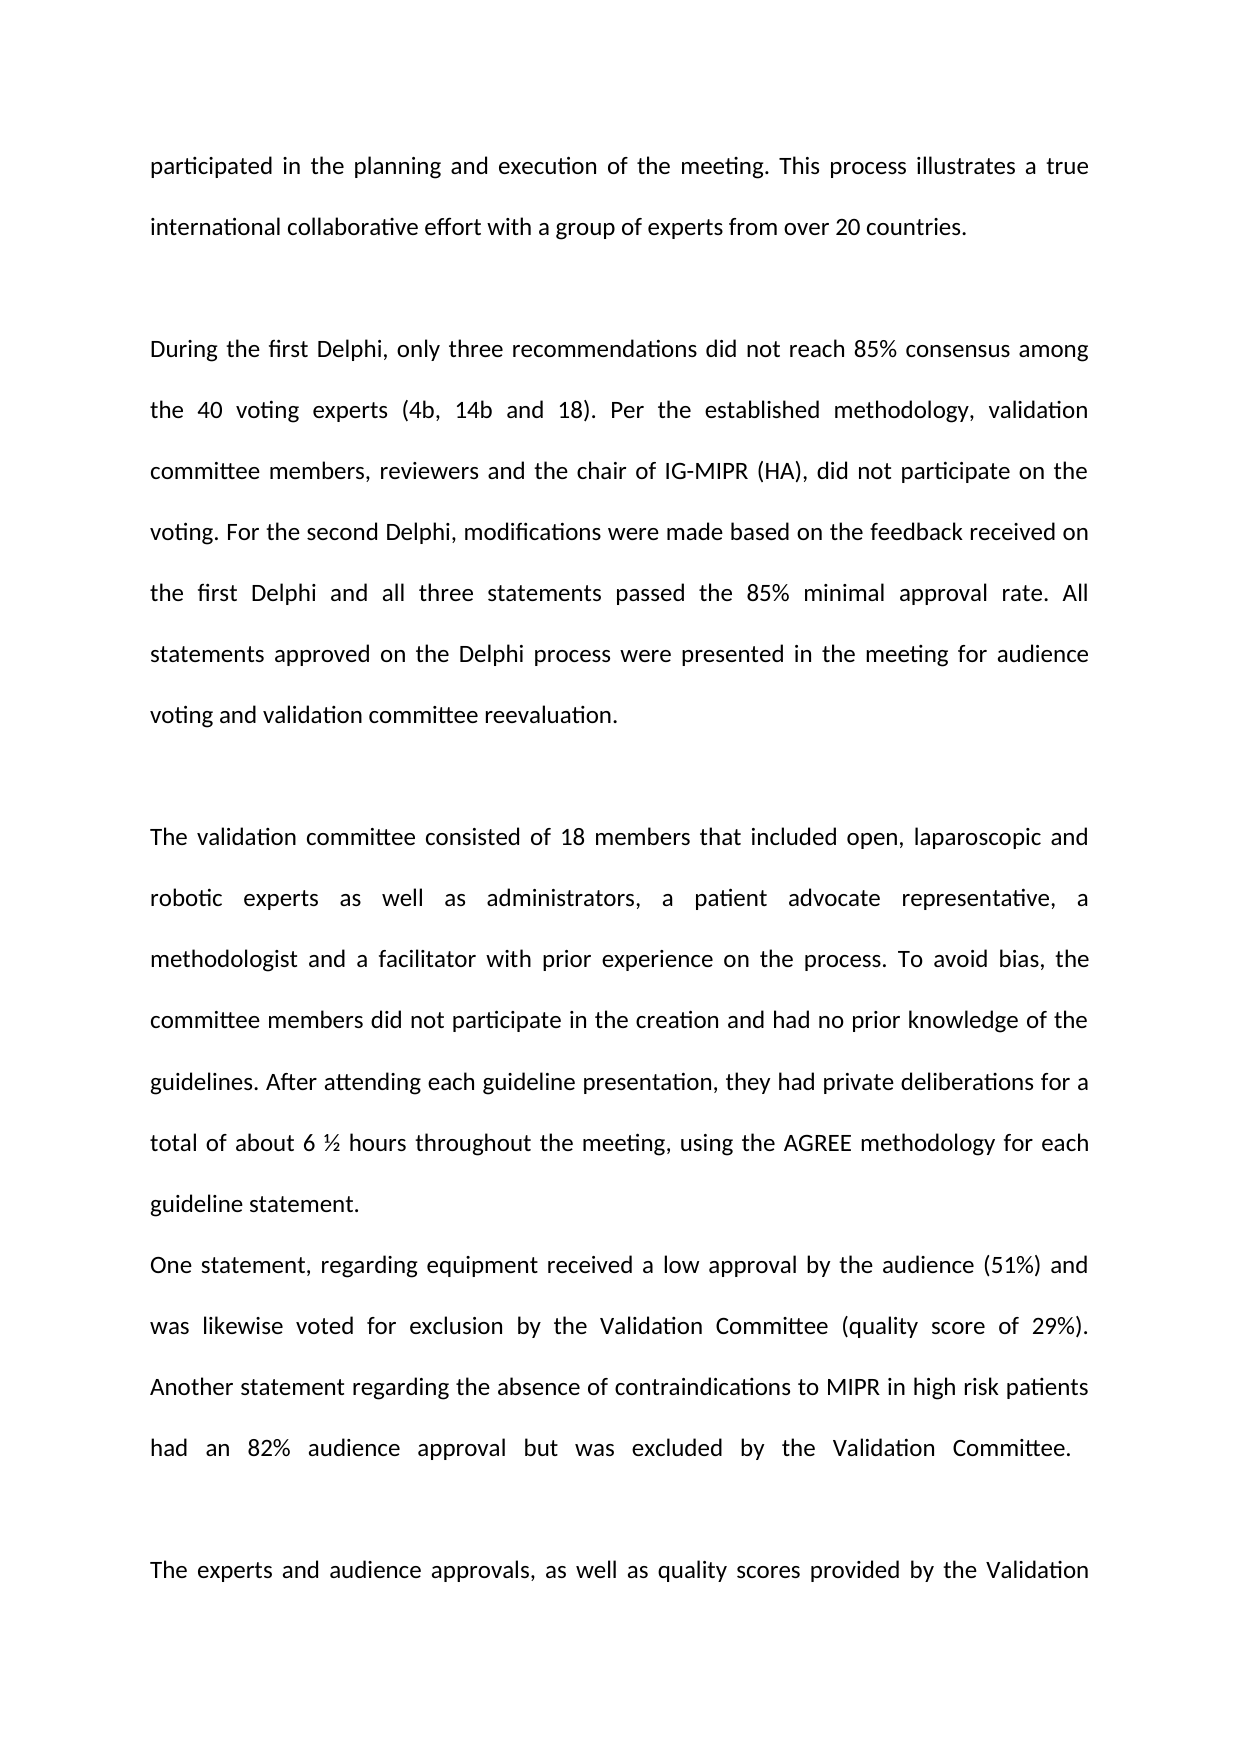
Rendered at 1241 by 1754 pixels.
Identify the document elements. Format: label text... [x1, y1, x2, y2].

text During the first Delphi, only three recommendations did not reach 85% consensus among the 40 voting experts (4b, 14b and 18). Per the established methodology, validation committee members, reviewers and the chair of IG-MIPR (HA), did not participate on the voting. For the second Delphi, modifications were made based on the feedback received on the first Delphi and all three statements passed the 85% minimal approval rate. All statements approved on the Delphi process were presented in the meeting for audience voting and validation committee reevaluation. [150, 333, 1090, 730]
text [150, 150, 1090, 242]
text The validation committee consisted of 18 members that included open, laparoscopic and robotic experts as well as administrators, a patient advocate representative, a methodologist and a facilitator with prior experience on the process. To avoid bias, the committee members did not participate in the creation and had no prior knowledge of the guidelines. After attending each guideline presentation, they had private deliberations for a total of about 6 ½ hours throughout the meeting, using the AGREE methodology for each guideline statement. [150, 821, 1090, 1218]
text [150, 1249, 1090, 1584]
